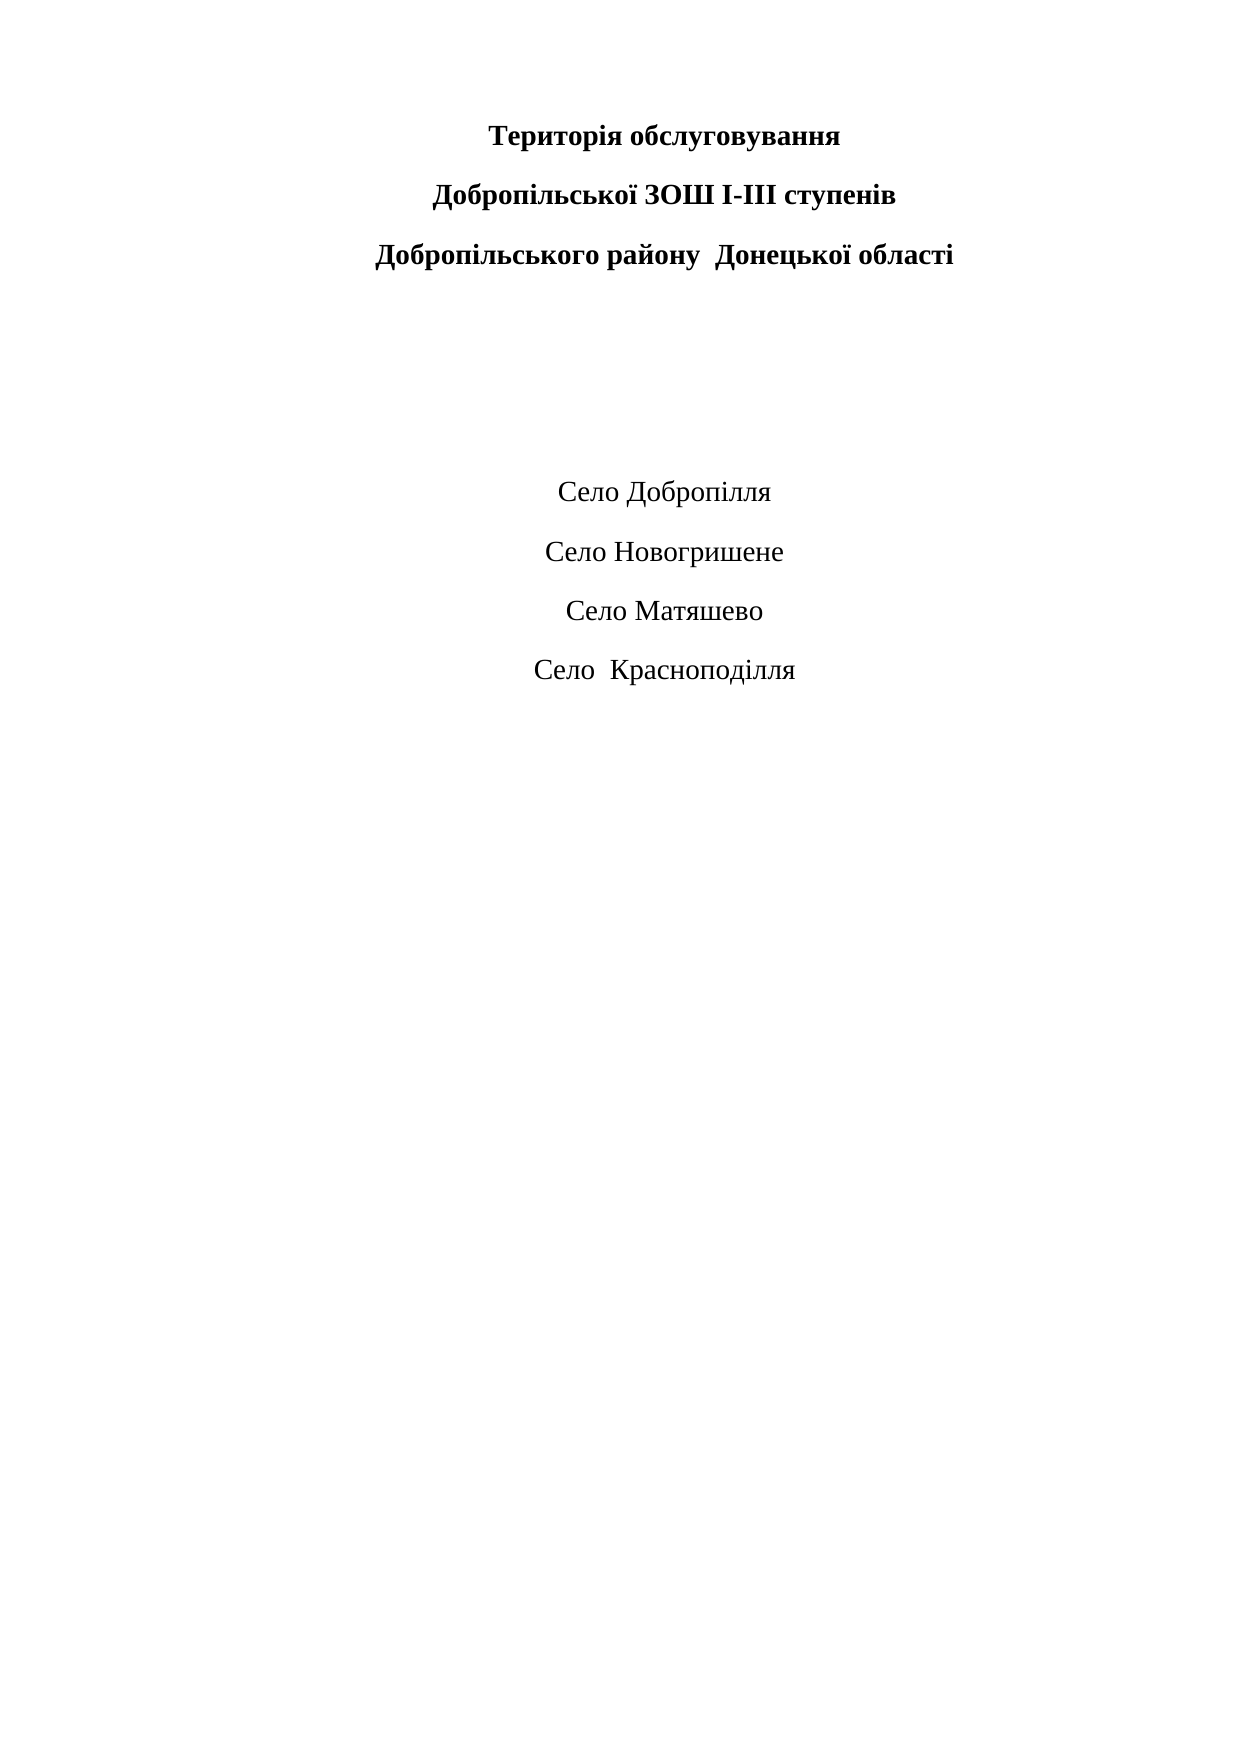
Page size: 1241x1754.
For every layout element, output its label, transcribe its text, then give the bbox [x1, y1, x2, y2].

text Село Матяшево [177, 593, 1152, 627]
text Добропільської ЗОШ І-ІІІ ступенів [177, 177, 1152, 211]
text Територія обслуговування [177, 118, 1152, 152]
text Село Новогришене [177, 534, 1152, 567]
text Село Добропілля [177, 474, 1152, 508]
text Село Красноподілля [177, 652, 1152, 686]
text Добропільського району Донецької області [177, 237, 1152, 270]
